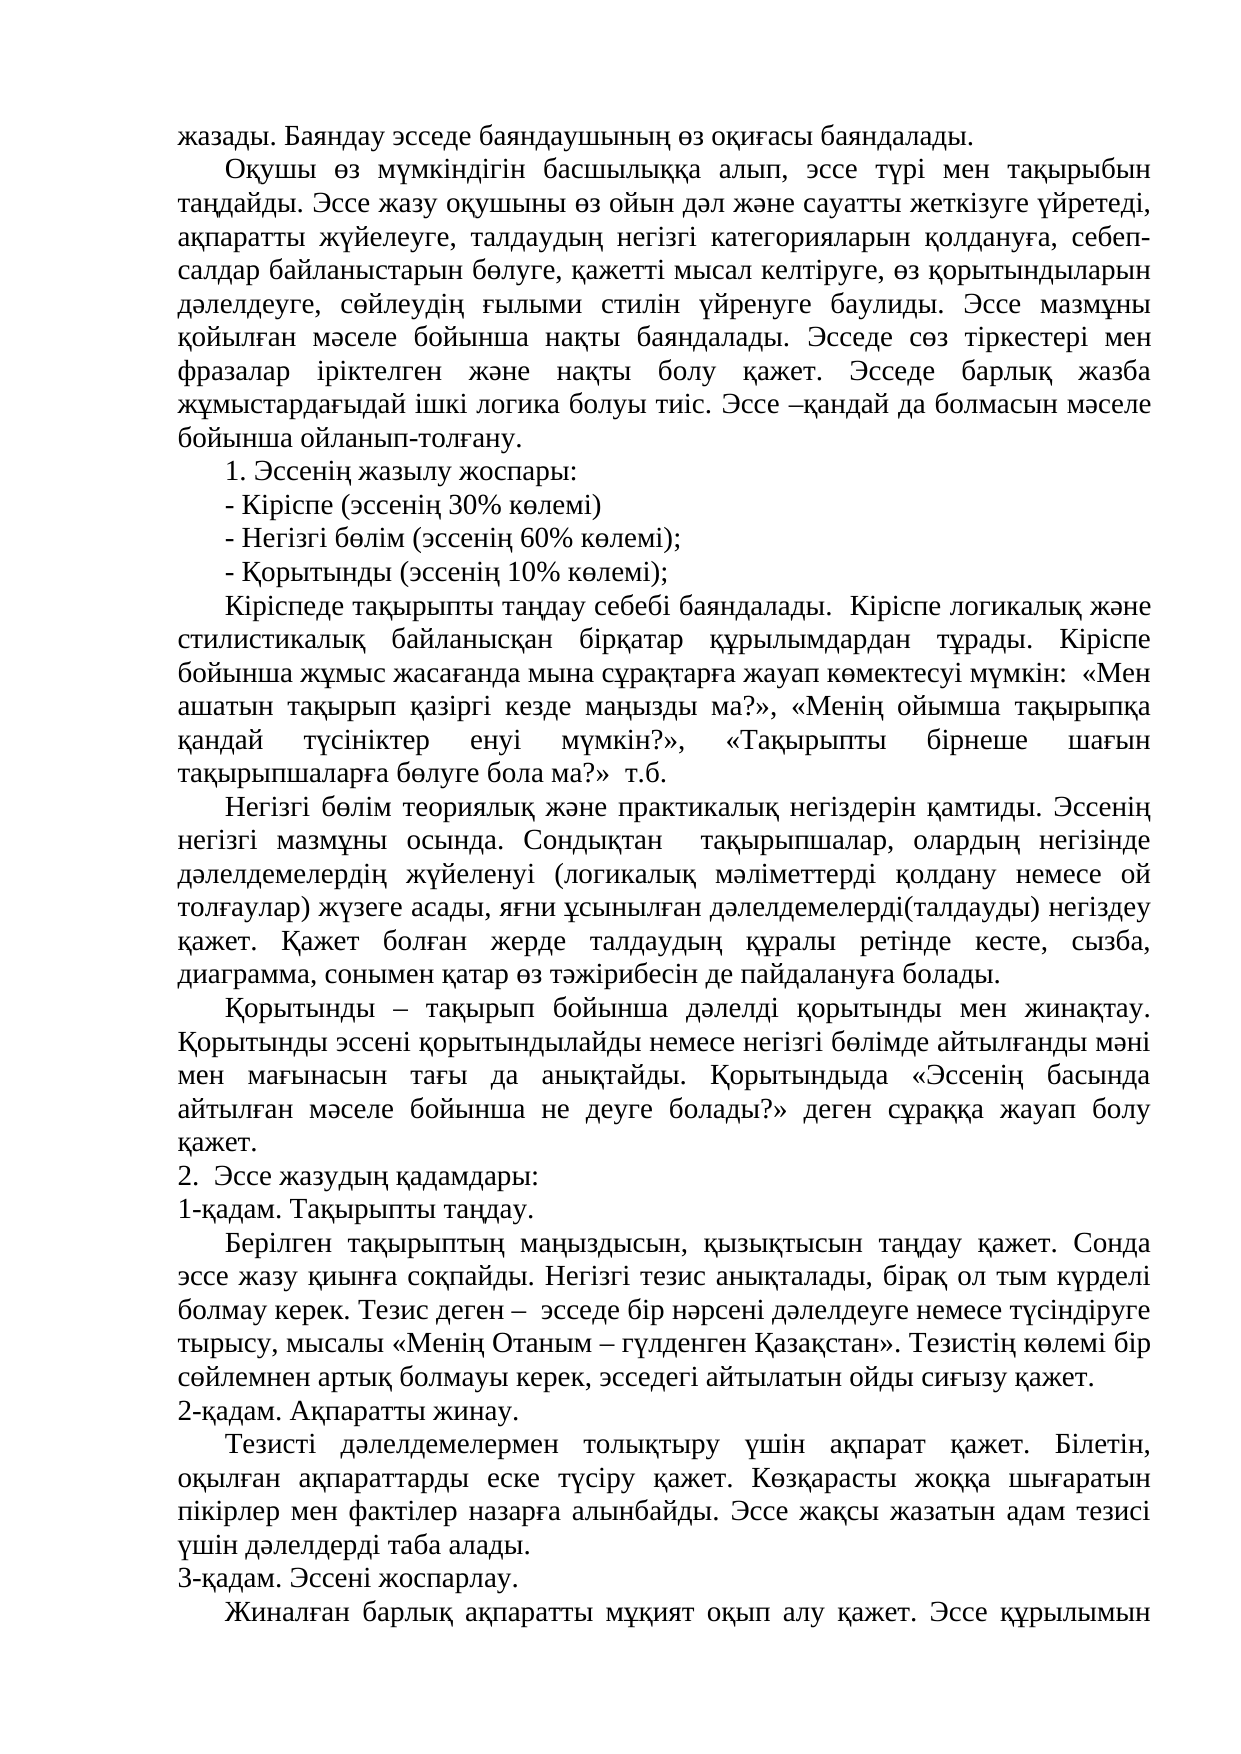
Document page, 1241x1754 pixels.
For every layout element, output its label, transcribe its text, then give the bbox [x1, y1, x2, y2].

text 1-қадам. Тақырыпты таңдау. [177, 1191, 1152, 1225]
text - Қорытынды (эссенің 10% көлемі); [177, 554, 1152, 588]
text - Негізгі бөлім (эссенің 60% көлемі); [177, 521, 1152, 554]
text 2. Эссе жазудың қадамдары: [177, 1158, 1152, 1191]
text Оқушы өз мүмкіндігін басшылыққа алып, эссе түрі мен тақырыбын таңдайды. Эссе жазу оқушыны өз ойын дәл және сауатты жеткізуге үйретеді, ақпаратты жүйелеуге, талдаудың негізгі категорияларын қолдануға, себеп-салдар байланыстарын бөлуге, қажетті мысал келтіруге, өз қорытындыларын дәлелдеуге, сөйлеудің ғылыми стилін үйренуге баулиды. Эссе мазмұны қойылған мәселе бойынша нақты баяндалады. Эсседе сөз тіркестері мен фразалар іріктелген және нақты болу қажет. Эсседе барлық жазба жұмыстардағыдай ішкі логика болуы тиіс. Эссе –қандай да болмасын мәселе бойынша ойланып-толғану. [177, 152, 1152, 453]
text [177, 1594, 1152, 1627]
text Тезисті дәлелдемелермен толықтыру үшін ақпарат қажет. Білетін, оқылған ақпараттарды еске түсіру қажет. Көзқарасты жоққа шығаратын пікірлер мен фактілер назарға алынбайды. Эссе жақсы жазатын адам тезисі үшін дәлелдерді таба алады. [177, 1426, 1152, 1560]
text Қорытынды – тақырып бойынша дәлелді қорытынды мен жинақтау. Қорытынды эссені қорытындылайды немесе негізгі бөлімде айтылғанды мәні мен мағынасын тағы да анықтайды. Қорытындыда «Эссенің басында айтылған мәселе бойынша не деуге болады?» деген сұраққа жауап болу қажет. [177, 990, 1152, 1158]
text Негізгі бөлім теориялық және практикалық негіздерін қамтиды. Эссенің негізгі мазмұны осында. Сондықтан тақырыпшалар, олардың негізінде дәлелдемелердің жүйеленуі (логикалық мәліметтерді қолдану немесе ой толғаулар) жүзеге асады, яғни ұсынылған дәлелдемелерді(талдауды) негіздеу қажет. Қажет болған жерде талдаудың құралы ретінде кесте, сызба, диаграмма, сонымен қатар өз тәжірибесін де пайдалануға болады. [177, 789, 1152, 990]
text 3-қадам. Эссені жоспарлау. [177, 1560, 1152, 1594]
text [177, 118, 1152, 152]
text - Кіріспе (эссенің 30% көлемі) [177, 487, 1152, 521]
text 1. Эссенің жазылу жоспары: [177, 453, 1152, 487]
text Кіріспеде тақырыпты таңдау себебі баяндалады. Кіріспе логикалық және стилистикалық байланысқан бірқатар құрылымдардан тұрады. Кіріспе бойынша жұмыс жасағанда мына сұрақтарға жауап көмектесуі мүмкін: «Мен ашатын тақырып қазіргі кезде маңызды ма?», «Менің ойымша тақырыпқа қандай түсініктер енуі мүмкін?», «Тақырыпты бірнеше шағын тақырыпшаларға бөлуге бола ма?» т.б. [177, 588, 1152, 789]
text 2-қадам. Ақпаратты жинау. [177, 1393, 1152, 1426]
text Берілген тақырыптың маңыздысын, қызықтысын таңдау қажет. Сонда эссе жазу қиынға соқпайды. Негізгі тезис анықталады, бірақ ол тым күрделі болмау керек. Тезис деген – эсседе бір нәрсені дәлелдеуге немесе түсіндіруге тырысу, мысалы «Менің Отаным – гүлденген Қазақстан». Тезистің көлемі бір сөйлемнен артық болмауы керек, эсседегі айтылатын ойды сиғызу қажет. [177, 1225, 1152, 1393]
